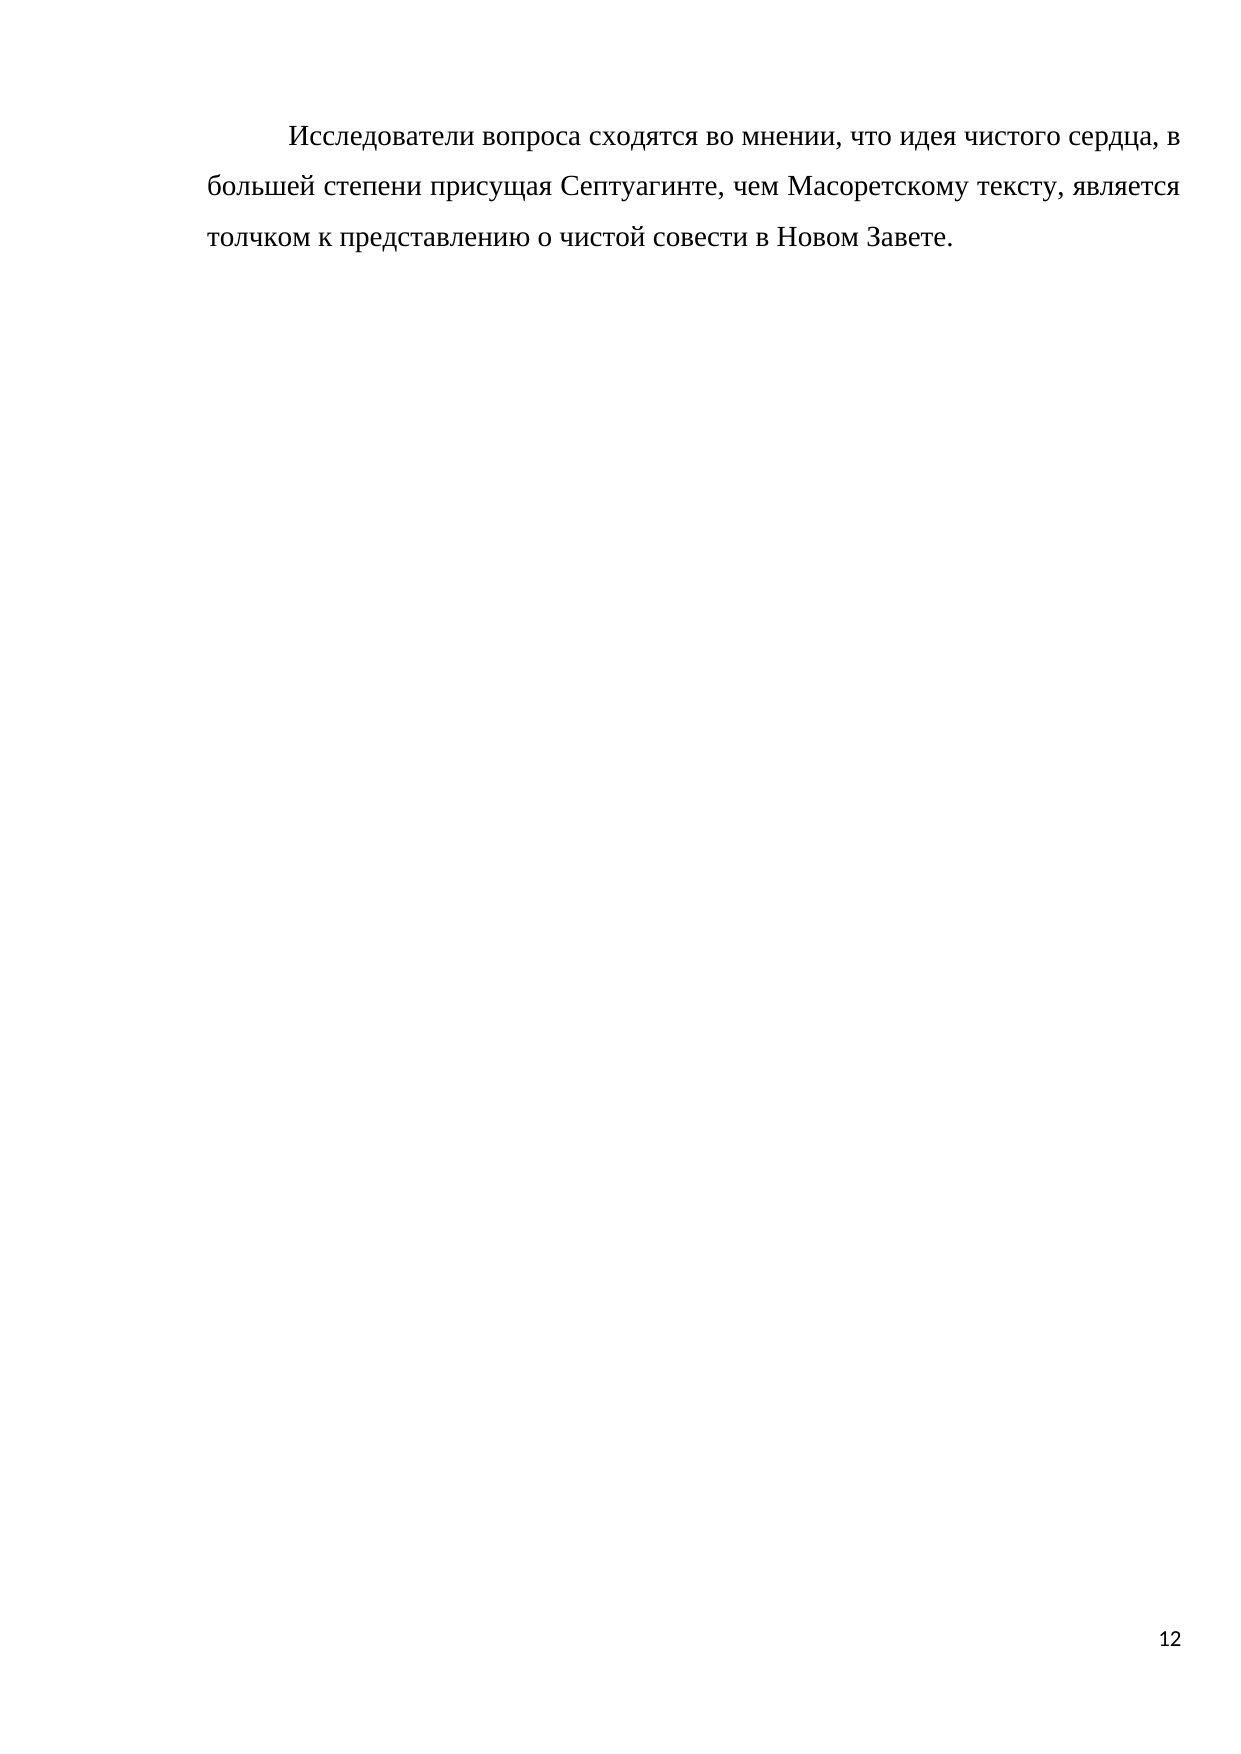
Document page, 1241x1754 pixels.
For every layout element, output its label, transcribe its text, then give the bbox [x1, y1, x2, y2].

text Исследователи вопроса сходятся во мнении, что идея чистого сердца, в большей степени присущая Септуагинте, чем Масоретскому тексту, является толчком к представлению о чистой совести в Новом Завете. [207, 118, 1181, 252]
